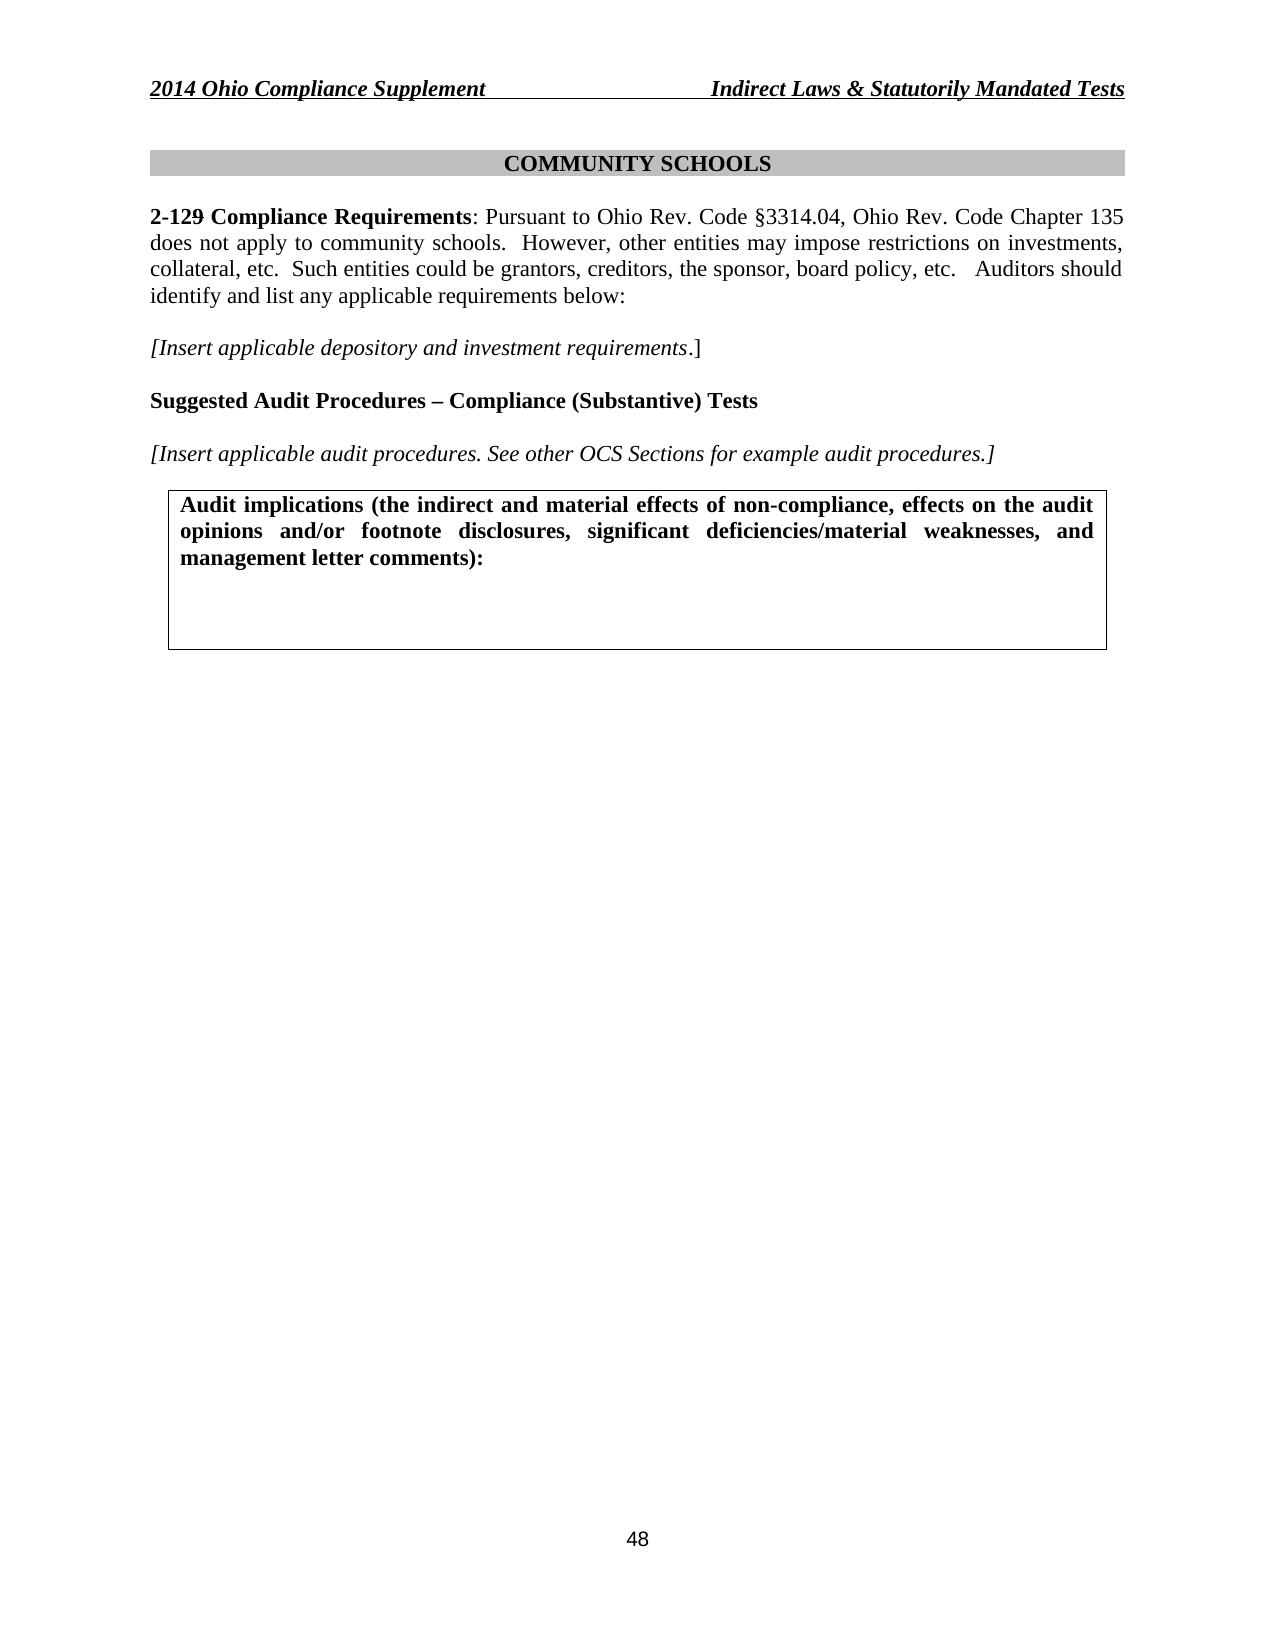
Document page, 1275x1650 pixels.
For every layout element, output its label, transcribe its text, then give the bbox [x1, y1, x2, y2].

text COMMUNITY SCHOOLS [150, 150, 1125, 176]
text [Insert applicable audit procedures. See other OCS Sections for example audit procedures.] [150, 440, 1125, 466]
text 2-129 Compliance Requirements: Pursuant to Ohio Rev. Code §3314.04, Ohio Rev. Code Chapter 135 does not apply to community schools. However, other entities may impose restrictions on investments, collateral, etc. Such entities could be grantors, creditors, the sponsor, board policy, etc. Auditors should identify and list any applicable requirements below: [150, 203, 1125, 308]
table_header Audit implications (the indirect and material effects of non-compliance, effects on the audit opinions and/or footnote disclosures, significant deficiencies/material weaknesses, and management letter comments): [169, 491, 1106, 649]
text [Insert applicable depository and investment requirements.] [150, 334, 1125, 361]
text Suggested Audit Procedures – Compliance (Substantive) Tests [150, 387, 1125, 413]
